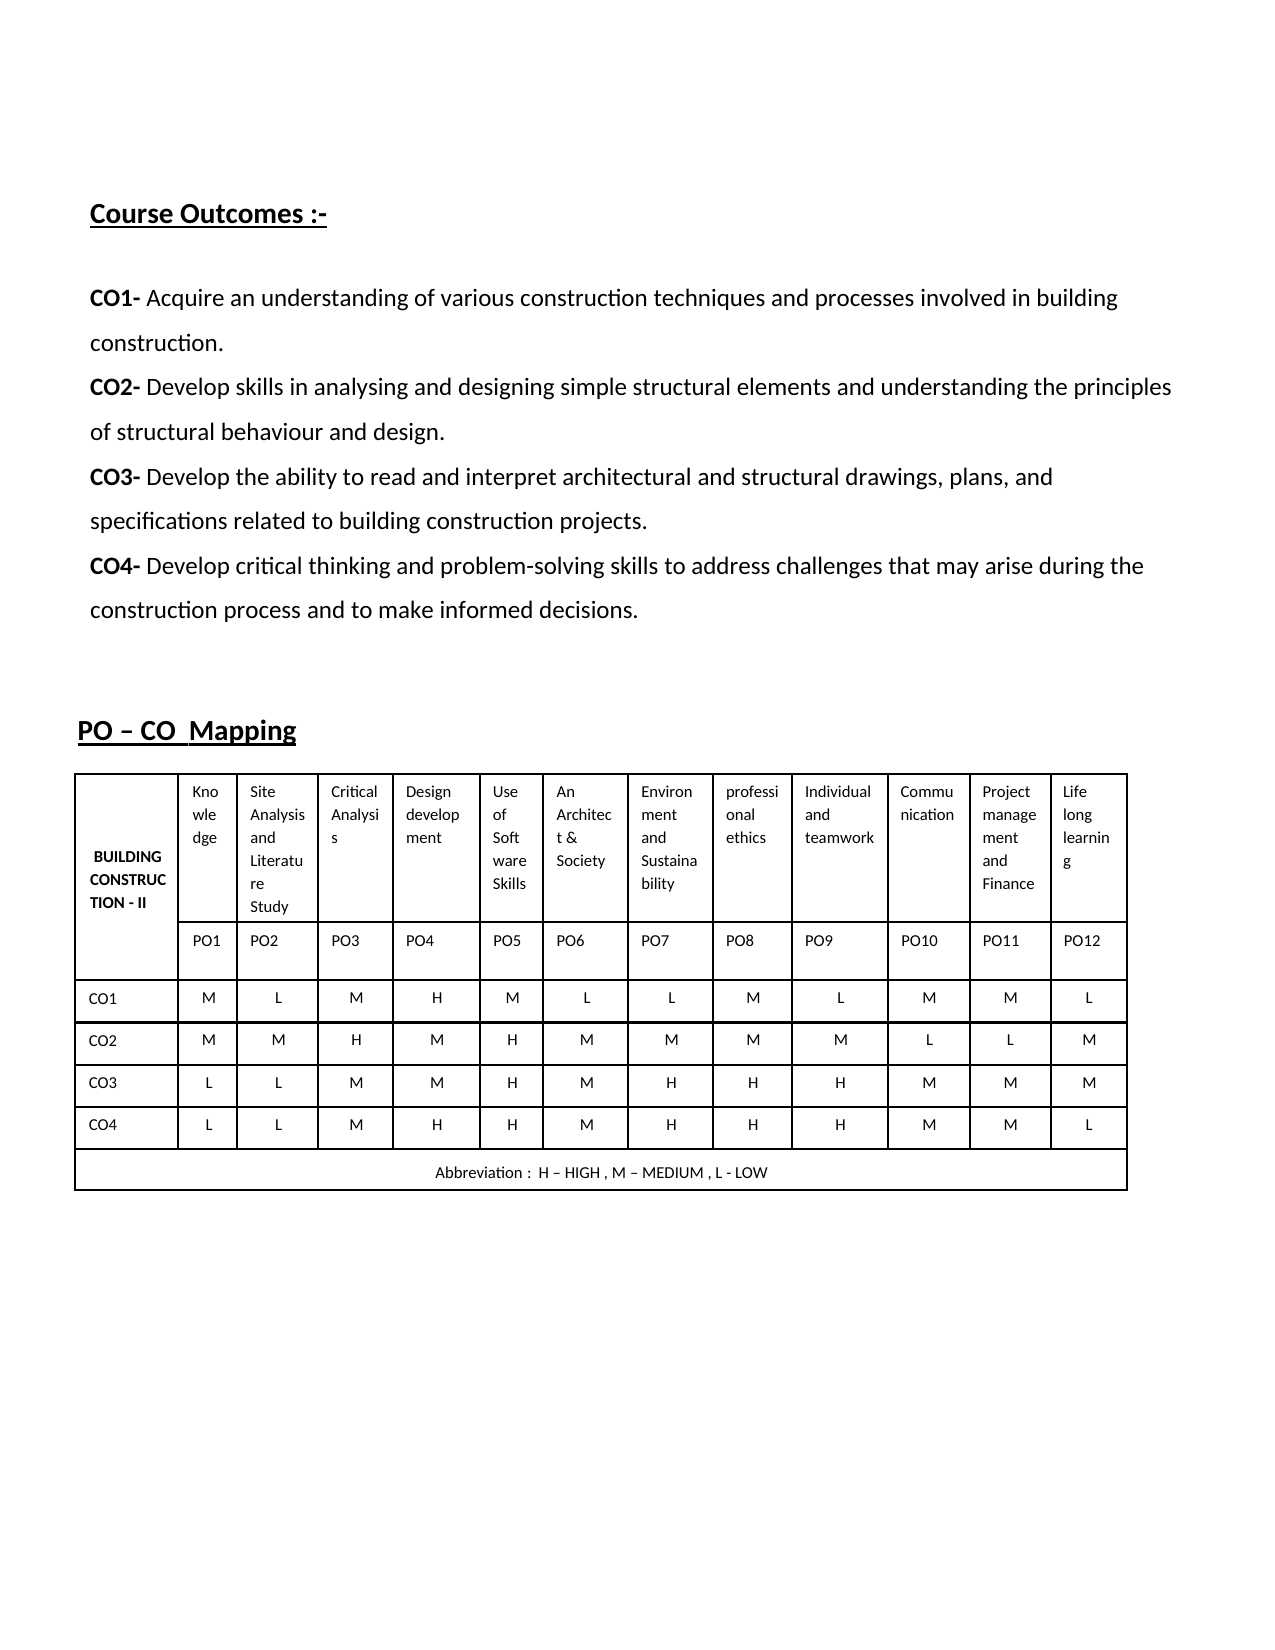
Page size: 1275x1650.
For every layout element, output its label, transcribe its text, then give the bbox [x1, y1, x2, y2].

table_cell L [793, 981, 887, 1021]
table_cell PO6 [544, 923, 627, 979]
table_header Environ ment and Sustaina bility [629, 775, 712, 921]
table_cell L [629, 981, 712, 1021]
text CO3- Develop the ability to read and interpret architectural and structural drawings, plans, and specifications related to building construction projects. [90, 461, 1090, 536]
table_header Use of Soft ware Skills [481, 775, 542, 921]
table_header Design develop ment [394, 775, 479, 921]
table_cell M [481, 981, 542, 1021]
table_cell M [394, 1024, 479, 1063]
table_cell M [971, 981, 1050, 1021]
table_header Individual and teamwork [793, 775, 887, 921]
table_cell M [319, 1108, 392, 1148]
table_cell H [793, 1108, 887, 1148]
table_cell M [714, 981, 791, 1021]
table_header Commu nication [889, 775, 969, 921]
table_cell CO4 [76, 1108, 177, 1148]
table_cell PO5 [481, 923, 542, 979]
table_header Kno wle dge [179, 775, 236, 921]
table_cell PO10 [889, 923, 969, 979]
table_cell M [179, 1024, 236, 1063]
table_cell L [238, 1108, 317, 1148]
text CO2- Develop skills in analysing and designing simple structural elements and understanding the principles of structural behaviour and design. [90, 372, 1174, 447]
table_cell PO3 [319, 923, 392, 979]
table_cell H [629, 1066, 712, 1106]
table_cell M [238, 1024, 317, 1063]
table_cell L [544, 981, 627, 1021]
table_cell H [714, 1066, 791, 1106]
table_cell M [319, 1066, 392, 1106]
table_header BUILDING CONSTRUC TION - II [76, 775, 177, 979]
table_cell CO2 [76, 1024, 177, 1063]
table_header Site Analysis and Literatu re Study [238, 775, 317, 921]
table_header professi onal ethics [714, 775, 791, 921]
table_header Critical Analysi s [319, 775, 392, 921]
table_cell H [714, 1108, 791, 1148]
table_cell M [1052, 1024, 1126, 1063]
text CO1- Acquire an understanding of various construction techniques and processes involved in building construction. [90, 282, 1225, 357]
table_cell L [179, 1066, 236, 1106]
table_cell PO11 [971, 923, 1050, 979]
table_header Life long learnin g [1052, 775, 1126, 921]
table_cell L [1052, 981, 1126, 1021]
table_cell M [714, 1024, 791, 1063]
table_cell M [971, 1066, 1050, 1106]
table_cell L [971, 1024, 1050, 1063]
table_cell PO2 [238, 923, 317, 979]
table_cell CO3 [76, 1066, 177, 1106]
table_cell M [793, 1024, 887, 1063]
table_header An Architec t & Society [544, 775, 627, 921]
table_cell M [971, 1108, 1050, 1148]
table_cell M [544, 1108, 627, 1148]
table_cell H [319, 1024, 392, 1063]
table_cell M [319, 981, 392, 1021]
table_cell M [394, 1066, 479, 1106]
table_cell M [629, 1024, 712, 1063]
table_cell Abbreviation : H – HIGH , M – MEDIUM , L - LOW [76, 1150, 1126, 1189]
table_cell L [1052, 1108, 1126, 1148]
table_cell H [793, 1066, 887, 1106]
table_cell PO8 [714, 923, 791, 979]
table_cell M [889, 981, 969, 1021]
text CO4- Develop critical thinking and problem-solving skills to address challenges that may arise during the construction process and to make informed decisions. [90, 550, 1225, 625]
table_cell M [889, 1066, 969, 1106]
table_cell L [238, 981, 317, 1021]
table_cell PO9 [793, 923, 887, 979]
table_cell H [394, 1108, 479, 1148]
table_cell H [481, 1108, 542, 1148]
table_cell H [481, 1066, 542, 1106]
table_cell M [179, 981, 236, 1021]
table_cell M [544, 1024, 627, 1063]
table_cell PO12 [1052, 923, 1126, 979]
table_cell PO7 [629, 923, 712, 979]
table_cell PO1 [179, 923, 236, 979]
table_cell L [889, 1024, 969, 1063]
table_cell M [1052, 1066, 1126, 1106]
table_cell L [238, 1066, 317, 1106]
table_cell PO4 [394, 923, 479, 979]
table_cell H [481, 1024, 542, 1063]
table_header Project manage ment and Finance [971, 775, 1050, 921]
table_cell L [179, 1108, 236, 1148]
subtitle PO – CO Mapping [77, 712, 1225, 748]
text Course Outcomes :- [90, 196, 1225, 231]
table_cell H [394, 981, 479, 1021]
table_cell CO1 [76, 981, 177, 1021]
table_cell M [544, 1066, 627, 1106]
table_cell H [629, 1108, 712, 1148]
table_cell M [889, 1108, 969, 1148]
